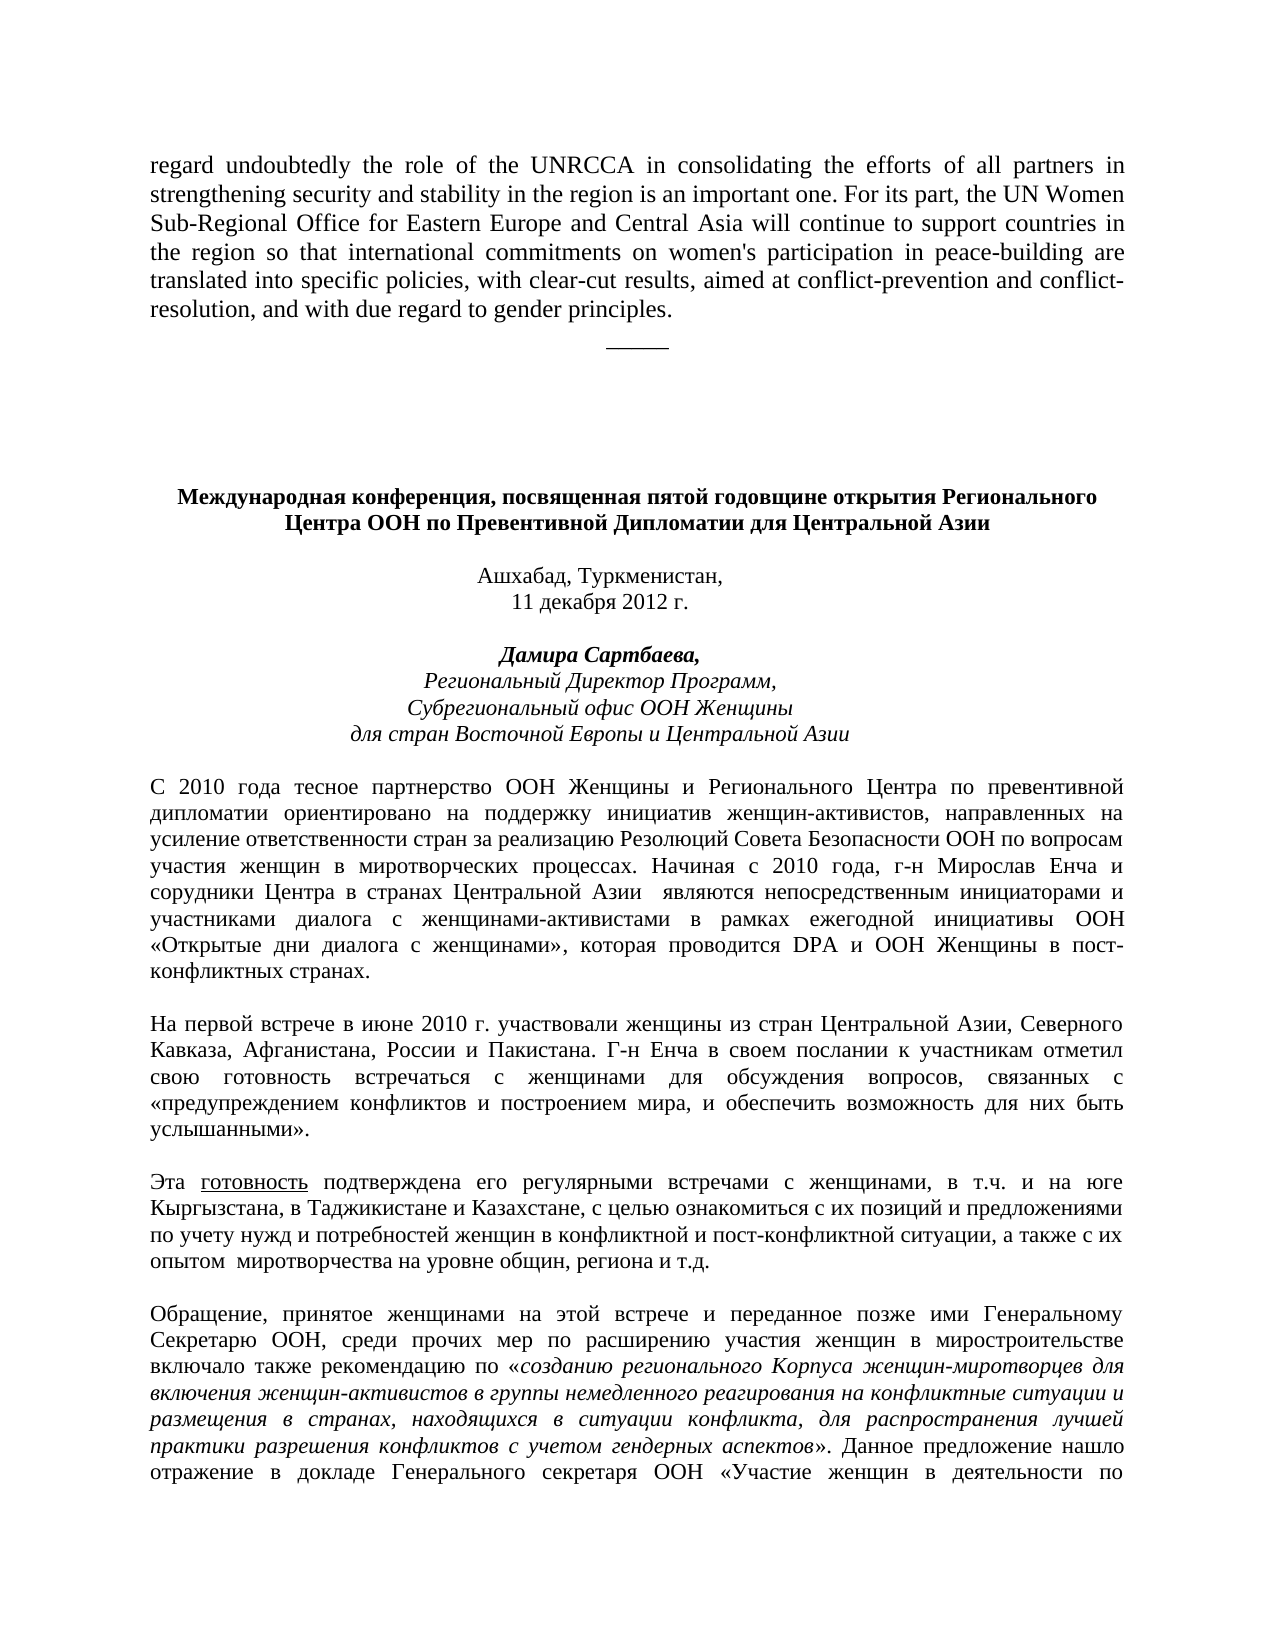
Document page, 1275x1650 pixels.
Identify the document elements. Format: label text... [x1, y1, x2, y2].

list Эта готовность подтверждена его регулярными встречами с женщинами, в т.ч. и на юге Кыргызстана, в Таджикистане и Казахстане, с целью ознакомиться с их позиций и предложениями по учету нужд и потребностей женщин в конфликтной и пост-конфликтной ситуации, а также с их опытом миротворчества на уровне общин, региона и т.д. [150, 1168, 1125, 1273]
text _____ [225, 323, 1050, 352]
text Субрегиональный офис ООН Женщины [150, 694, 1050, 720]
text Ашхабад, Туркменистан, [150, 562, 1050, 588]
list С 2010 года тесное партнерство ООН Женщины и Регионального Центра по превентивной дипломатии ориентировано на поддержку инициатив женщин-активистов, направленных на усиление ответственности стран за реализацию Резолюций Совета Безопасности ООН по вопросам участия женщин в миротворческих процессах. Начиная с 2010 года, г-н Мирослав Енча и сорудники Центра в странах Центральной Азии являются непосредственным инициаторами и участниками диалога с женщинами-активистами в рамках ежегодной инициативы ООН «Открытые дни диалога с женщинами», которая проводится DPA и ООН Женщины в пост-конфликтных странах. [150, 773, 1125, 984]
text 11 декабря 2012 г. [150, 588, 1050, 615]
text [150, 150, 1125, 323]
text Региональный Директор Программ, [150, 667, 1050, 694]
text для стран Восточной Европы и Центральной Азии [150, 720, 1050, 746]
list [150, 1300, 1125, 1484]
text Дамира Сартбаева, [150, 641, 1050, 667]
list На первой встрече в июне 2010 г. участвовали женщины из стран Центральной Азии, Северного Кавказа, Афганистана, России и Пакистана. Г-н Енча в своем послании к участникам отметил свою готовность встречаться с женщинами для обсуждения вопросов, связанных с «предупреждением конфликтов и построением мира, и обеспечить возможность для них быть услышанными». [150, 1010, 1125, 1142]
text Международная конференция, посвященная пятой годовщине открытия Регионального Центра ООН по Превентивной Дипломатии для Центральной Азии [150, 483, 1125, 536]
